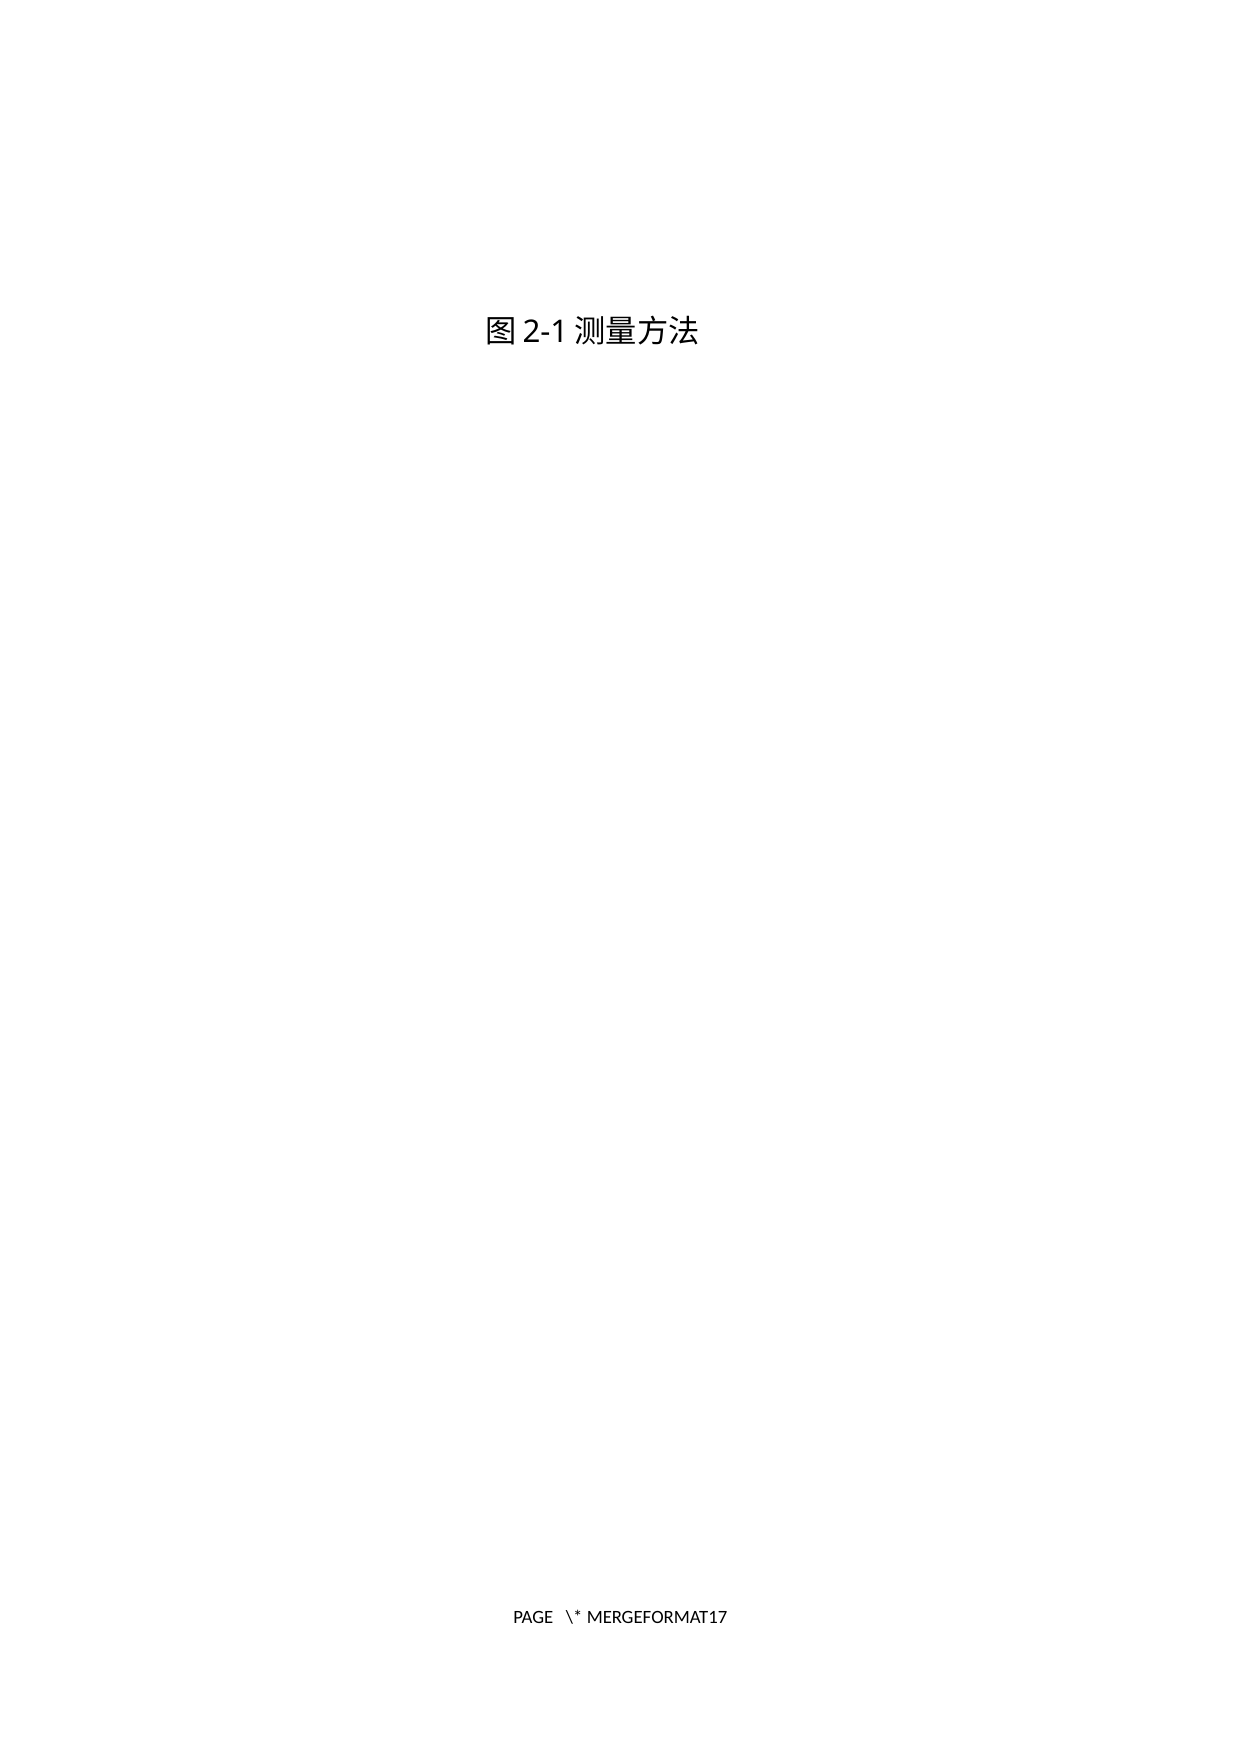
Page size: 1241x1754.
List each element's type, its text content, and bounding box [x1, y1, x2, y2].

text 图2-1测量方法 [188, 295, 1052, 362]
